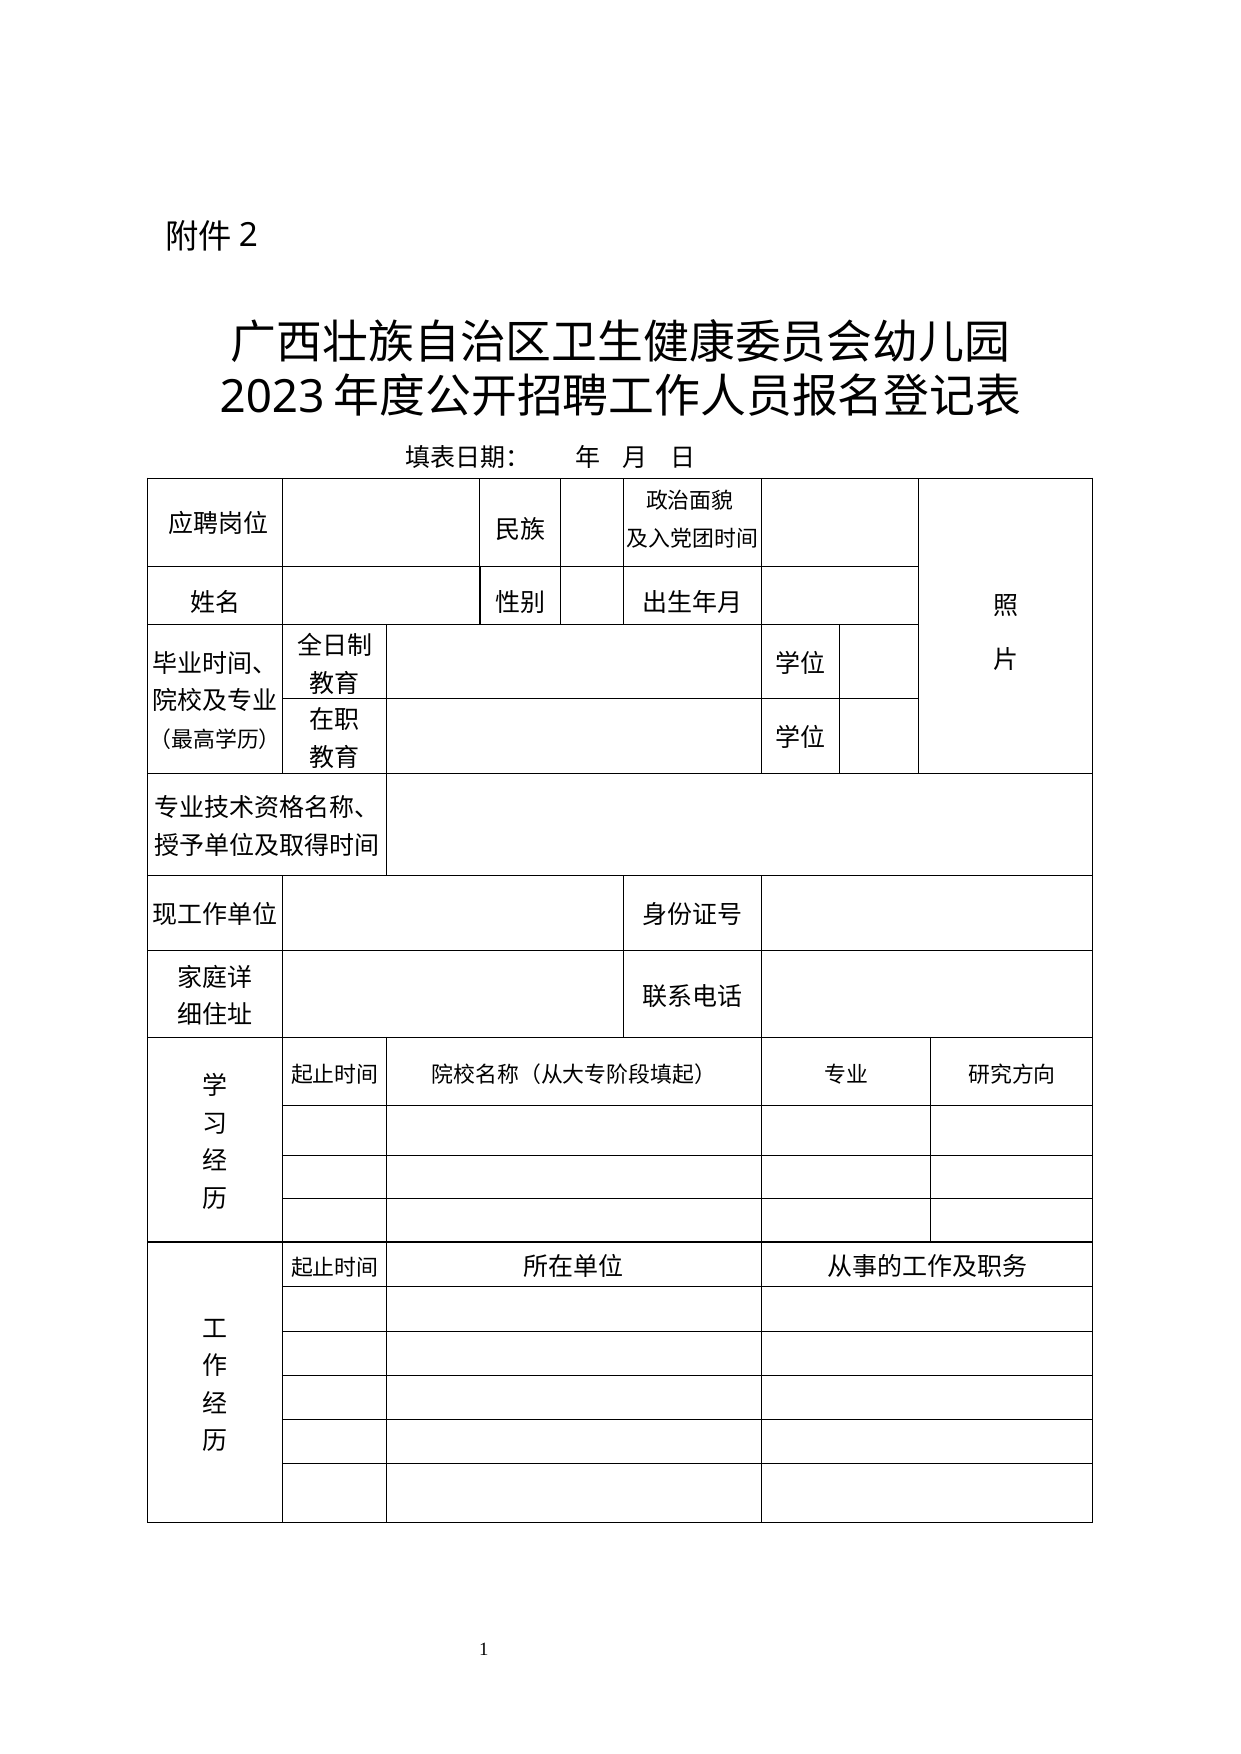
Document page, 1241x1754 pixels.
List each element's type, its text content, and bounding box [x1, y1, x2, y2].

table_cell [387, 1156, 761, 1198]
table_cell 家庭详 细住址 [148, 951, 282, 1037]
table_cell 专业 [762, 1038, 930, 1105]
table_cell 起止时间 [283, 1038, 386, 1105]
table_cell [283, 1332, 386, 1375]
table_cell [931, 1156, 1092, 1198]
table_cell [840, 625, 918, 698]
table_cell [387, 1332, 761, 1375]
table_cell 所在单位 [387, 1243, 761, 1286]
table_cell [387, 1199, 761, 1241]
table_cell [762, 876, 1092, 949]
table_cell 联系电话 [624, 951, 761, 1037]
table_cell [283, 1106, 386, 1154]
table_header [561, 479, 623, 566]
table_cell [283, 1464, 386, 1522]
table_cell 学位 [762, 625, 839, 698]
table_cell [283, 1156, 386, 1198]
table_cell [762, 567, 918, 624]
table_cell [387, 1376, 761, 1419]
table_cell 毕业时间、院校及专业（最高学历） [148, 625, 282, 772]
table_header [762, 479, 918, 566]
text 2023年度公开招聘工作人员报名登记表 [165, 369, 1075, 423]
table_cell [840, 699, 918, 772]
table_cell 在职 教育 [283, 699, 386, 772]
table_cell [762, 951, 1092, 1037]
table_header 政治面貌 及入党团时间 [624, 479, 761, 566]
table_cell [762, 1464, 1092, 1522]
table_cell 学位 [762, 699, 839, 772]
table_cell 起止时间 [283, 1243, 386, 1286]
table_cell [283, 1376, 386, 1419]
text 附件2 [165, 207, 1075, 261]
table_cell [387, 1420, 761, 1463]
table_header 应聘岗位 [148, 479, 282, 566]
table_cell [762, 1287, 1092, 1331]
table_header 民族 [480, 479, 560, 566]
table_cell [387, 1464, 761, 1522]
table_cell 性别 [481, 567, 560, 624]
table_cell [387, 774, 1092, 875]
table_cell [387, 699, 761, 772]
table_cell [387, 1106, 761, 1154]
table_cell [283, 1287, 386, 1331]
text 填表日期： 年 月 日 [165, 423, 1075, 477]
table_cell [762, 1199, 930, 1241]
table_cell 出生年月 [624, 567, 761, 624]
table_cell 身份证号 [624, 876, 761, 949]
table_cell 研究方向 [931, 1038, 1092, 1105]
table_cell [387, 1287, 761, 1331]
table_cell [931, 1106, 1092, 1154]
table_cell 专业技术资格名称、 授予单位及取得时间 [148, 774, 386, 875]
table_cell 从事的工作及职务 [762, 1243, 1092, 1286]
table_cell 院校名称（从大专阶段填起） [387, 1038, 761, 1105]
table_cell [762, 1376, 1092, 1419]
table_cell [762, 1106, 930, 1154]
table_header [283, 479, 479, 566]
table_cell [931, 1199, 1092, 1241]
table_cell [387, 625, 761, 698]
table_cell [283, 1199, 386, 1241]
table_cell [561, 567, 623, 624]
table_cell 全日制 教育 [283, 625, 386, 698]
table_cell [283, 567, 479, 624]
table_cell 学 习 经 历 [148, 1038, 282, 1241]
table_cell [283, 876, 623, 949]
table_header 照 片 [919, 479, 1092, 772]
table_cell 现工作单位 [148, 876, 282, 949]
table_cell [283, 951, 623, 1037]
table_cell [283, 1420, 386, 1463]
text 广西壮族自治区卫生健康委员会幼儿园 [165, 315, 1075, 369]
table_cell [762, 1420, 1092, 1463]
table_cell [762, 1332, 1092, 1375]
table_cell 工 作 经 历 [148, 1243, 282, 1522]
table_cell [762, 1156, 930, 1198]
table_cell 姓名 [148, 567, 282, 624]
